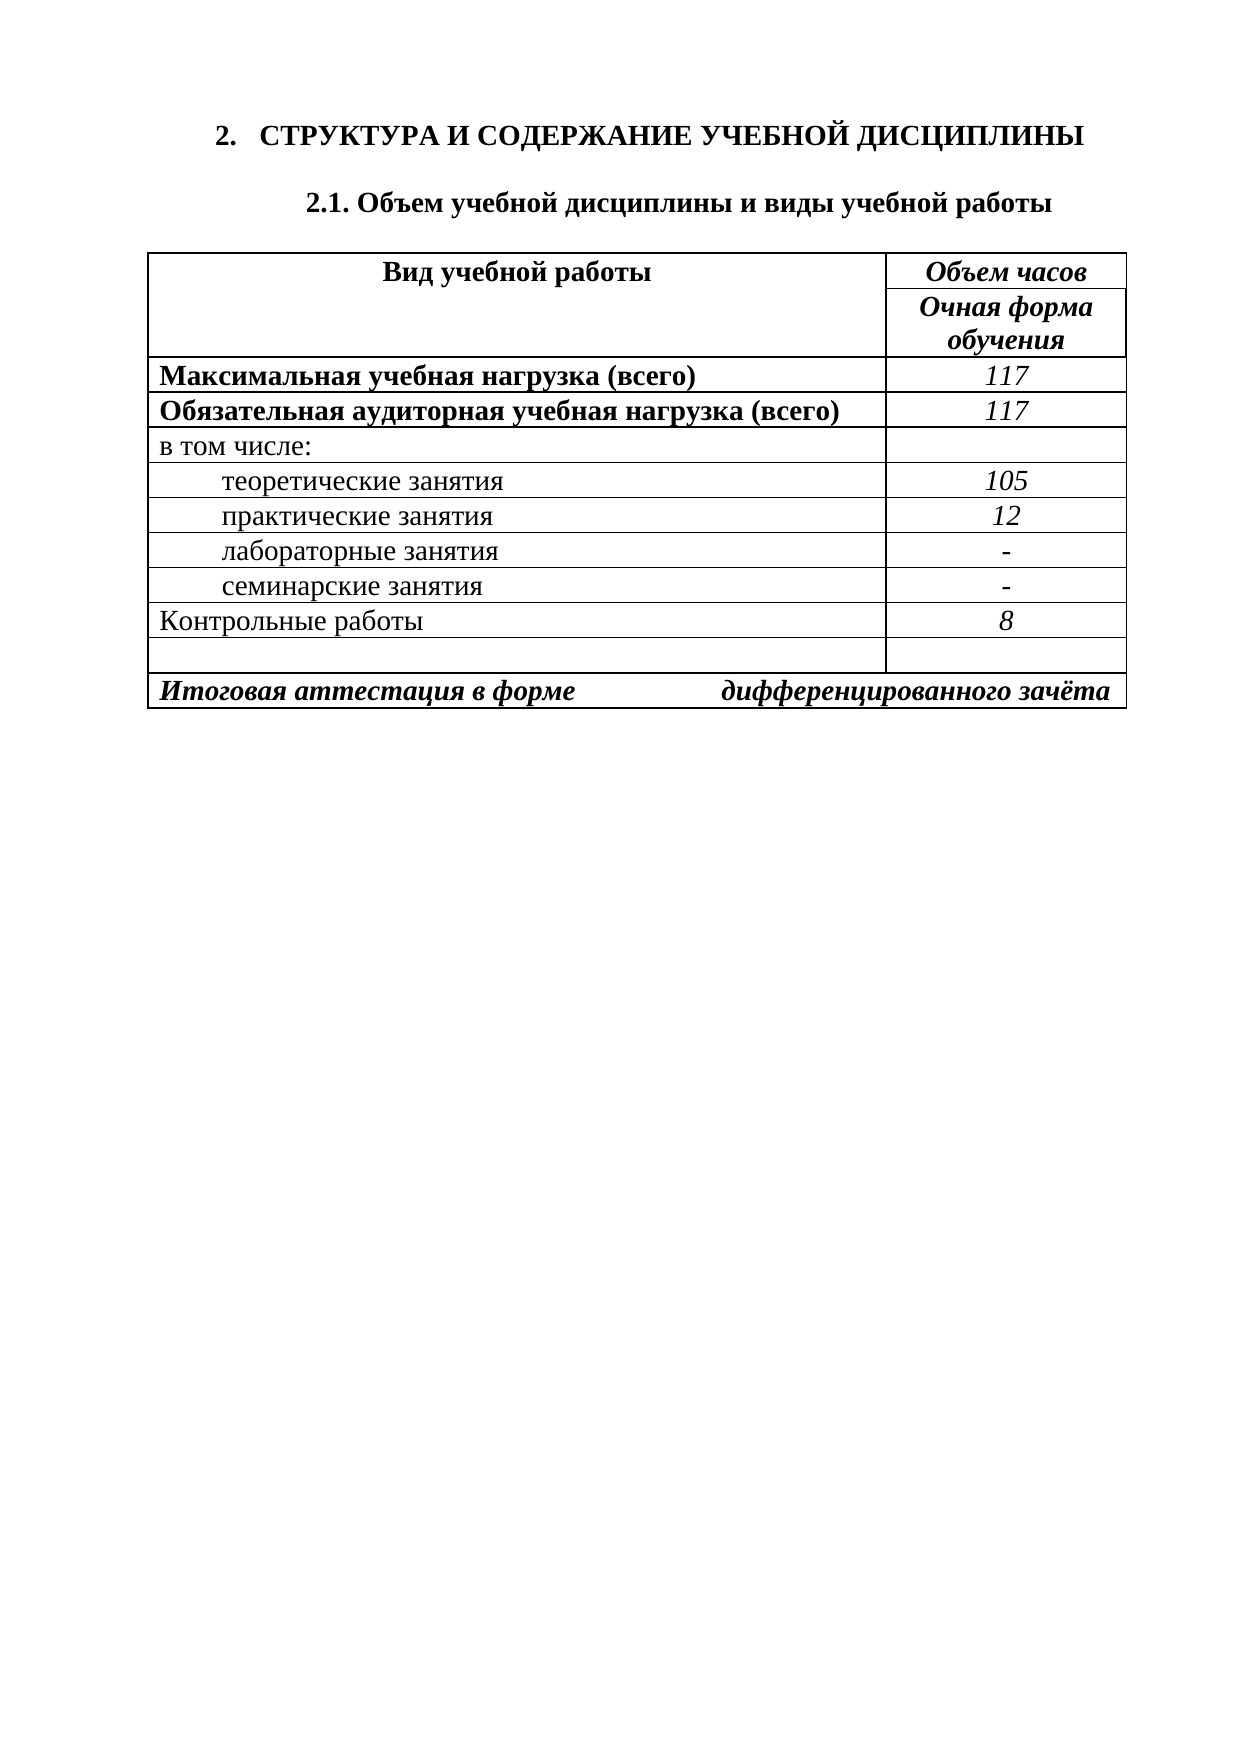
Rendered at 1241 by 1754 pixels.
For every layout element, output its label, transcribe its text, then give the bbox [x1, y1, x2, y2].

table_header Вид учебной работы [149, 254, 885, 356]
table_cell 117 [887, 358, 1126, 391]
text 2.1. Объем учебной дисциплины и виды учебной работы [148, 185, 1152, 219]
table_cell Очная форма обучения [887, 289, 1125, 356]
table_cell 117 [887, 393, 1126, 426]
table_cell 8 [887, 603, 1126, 637]
table_cell Обязательная аудиторная учебная нагрузка (всего) [149, 393, 885, 426]
table_cell - [887, 568, 1126, 602]
table_cell [887, 638, 1126, 672]
table_cell - [887, 533, 1126, 567]
table_cell Контрольные работы [149, 603, 885, 637]
table_cell семинарские занятия [149, 568, 885, 602]
table_cell 105 [887, 463, 1126, 496]
table_cell практические занятия [149, 498, 885, 532]
list СТРУКТУРА И СОДЕРЖАНИЕ УЧЕБНОЙ ДИСЦИПЛИНЫ [148, 118, 1152, 152]
table_cell лабораторные занятия [149, 533, 885, 567]
table_cell Максимальная учебная нагрузка (всего) [149, 358, 885, 391]
table_cell 12 [887, 498, 1126, 532]
table_cell Итоговая аттестация в форме дифференцированного зачёта [149, 674, 1126, 707]
table_cell в том числе: [149, 428, 885, 461]
table_cell [149, 638, 885, 672]
table_header Объем часов [887, 254, 1126, 287]
table_cell теоретические занятия [149, 463, 885, 496]
table_cell [887, 428, 1126, 461]
